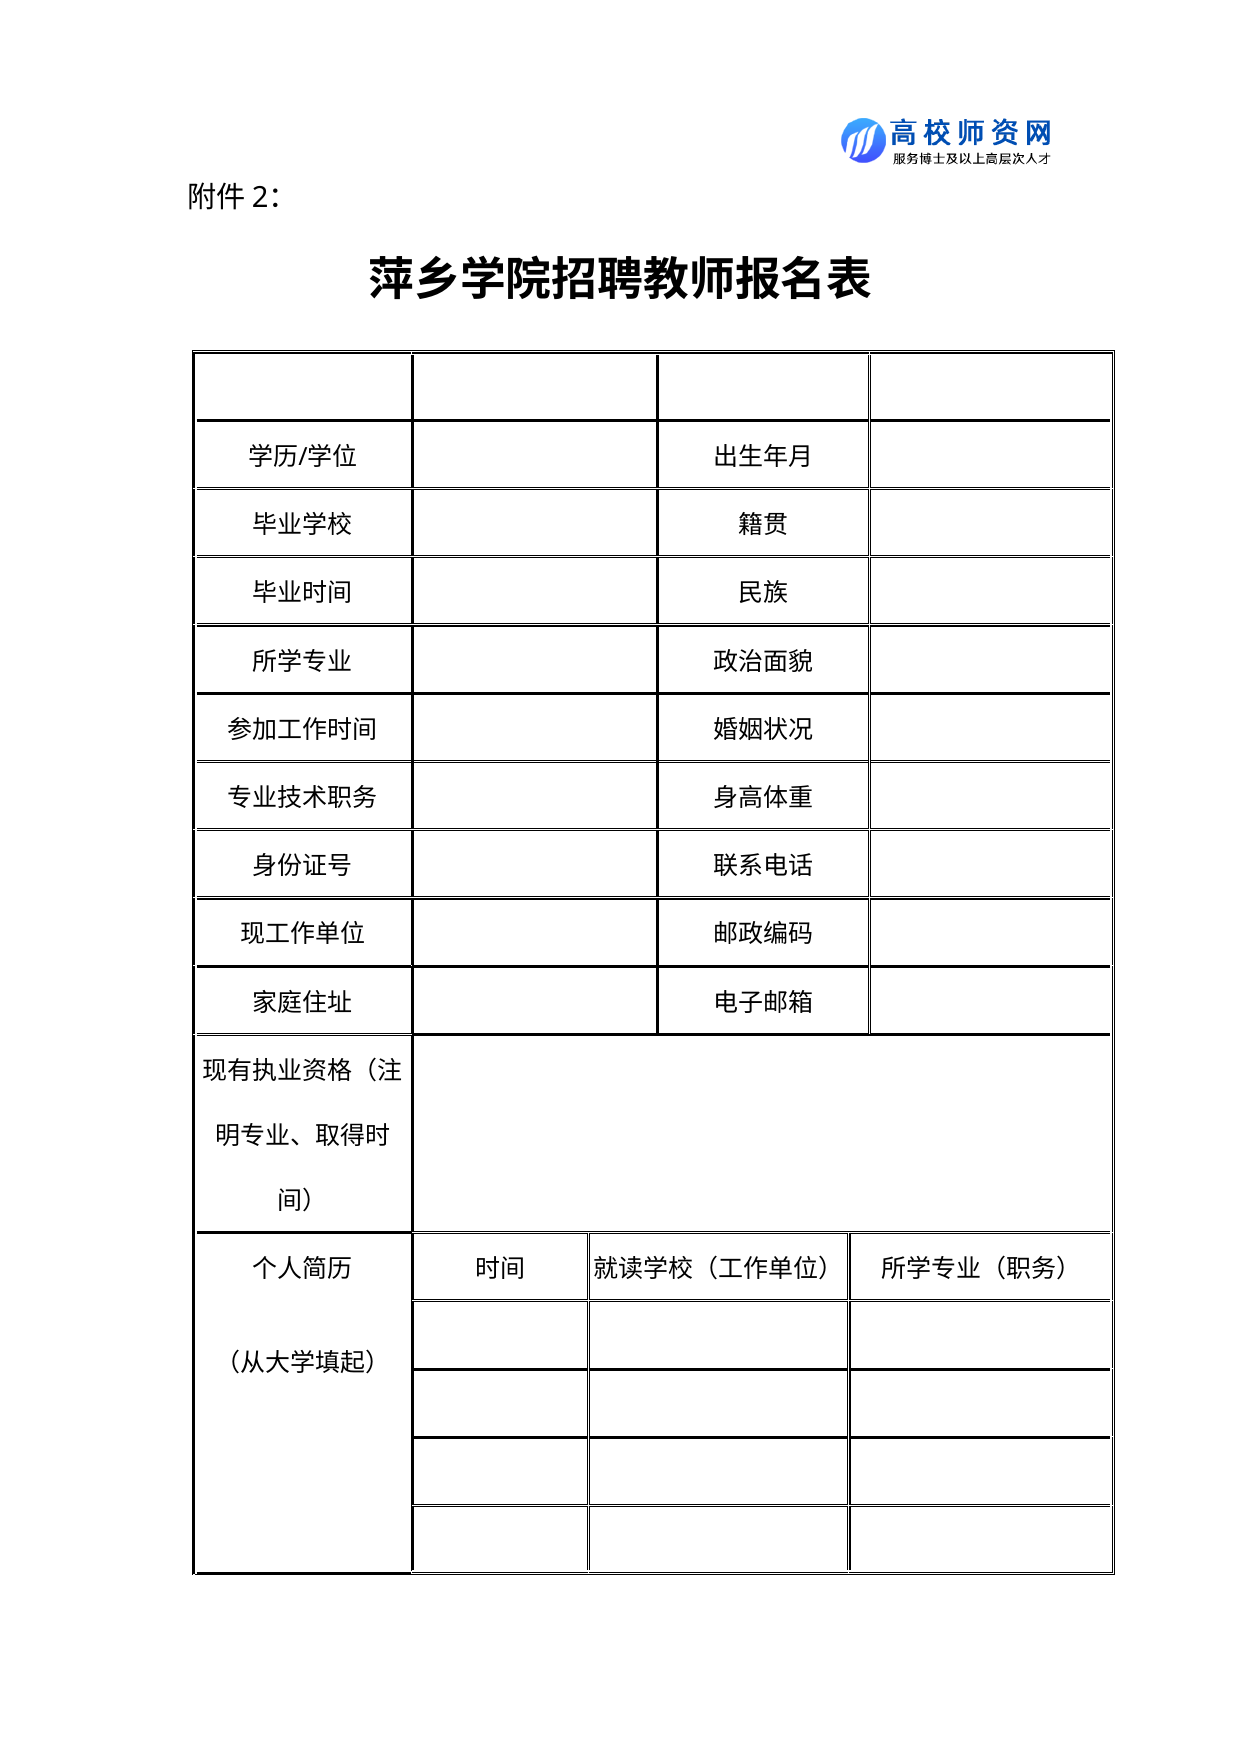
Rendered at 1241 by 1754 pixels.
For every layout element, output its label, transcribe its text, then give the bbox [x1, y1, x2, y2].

table_cell 身高体重 [659, 763, 868, 828]
table_header [870, 354, 1112, 419]
table_cell [414, 1371, 587, 1436]
table_cell 学历/学位 [195, 419, 411, 487]
table_cell [851, 1299, 1112, 1367]
table_cell [414, 900, 656, 964]
table_cell 个人简历 （从大学填起） [195, 1231, 412, 1572]
table_cell 出生年月 [659, 422, 868, 487]
table_cell 婚姻状况 [659, 695, 868, 760]
table_header [193, 351, 412, 419]
table_cell 时间 [414, 1234, 587, 1299]
text 萍乡学院招聘教师报名表 [187, 227, 1053, 324]
table_cell [414, 1033, 1112, 1231]
table_cell 毕业学校 [195, 487, 411, 555]
table_cell 就读学校（工作单位） [590, 1234, 847, 1299]
text 附件2： [187, 162, 1053, 227]
table_cell [412, 1507, 588, 1572]
table_cell 政治面貌 [659, 627, 868, 692]
table_cell [414, 968, 656, 1033]
table_cell [414, 695, 656, 760]
table_cell [589, 1504, 849, 1572]
table_cell 现工作单位 [195, 896, 411, 964]
table_cell [590, 1302, 847, 1367]
table_cell [590, 1371, 847, 1436]
table_cell [870, 623, 1113, 692]
table_cell 联系电话 [659, 831, 868, 896]
table_header [657, 353, 870, 419]
table_cell [871, 760, 1112, 828]
table_cell [414, 558, 656, 623]
picture [838, 111, 1056, 169]
table_cell [851, 1436, 1113, 1504]
table_cell 所学专业（职务） [851, 1231, 1112, 1299]
table_cell [871, 487, 1112, 555]
table_cell [414, 422, 656, 487]
table_cell [414, 831, 656, 896]
table_cell [414, 627, 656, 692]
table_cell [871, 828, 1112, 896]
table_cell [414, 1302, 587, 1367]
table_cell [871, 896, 1112, 964]
table_cell 民族 [659, 558, 868, 623]
table_cell 邮政编码 [659, 900, 868, 964]
table_cell [590, 1439, 847, 1504]
table_cell 现有执业资格（注明专业、取得时间） [193, 1033, 412, 1231]
table_cell 身份证号 [195, 828, 411, 896]
table_cell [414, 763, 656, 828]
table_cell [849, 1504, 1112, 1572]
table_cell 所学专业 [193, 623, 412, 692]
table_cell 参加工作时间 [195, 692, 411, 760]
table_cell [871, 419, 1112, 487]
table_cell [871, 965, 1113, 1033]
table_cell 毕业时间 [195, 555, 411, 623]
table_header [412, 354, 657, 419]
table_cell [871, 692, 1112, 760]
table_cell [414, 1439, 587, 1504]
table_cell [871, 555, 1112, 623]
table_cell [851, 1368, 1113, 1436]
table_cell [414, 490, 656, 555]
table_cell 专业技术职务 [195, 760, 411, 828]
table_cell 籍贯 [659, 490, 868, 555]
table_cell 电子邮箱 [659, 968, 868, 1033]
table_cell 家庭住址 [193, 965, 411, 1033]
